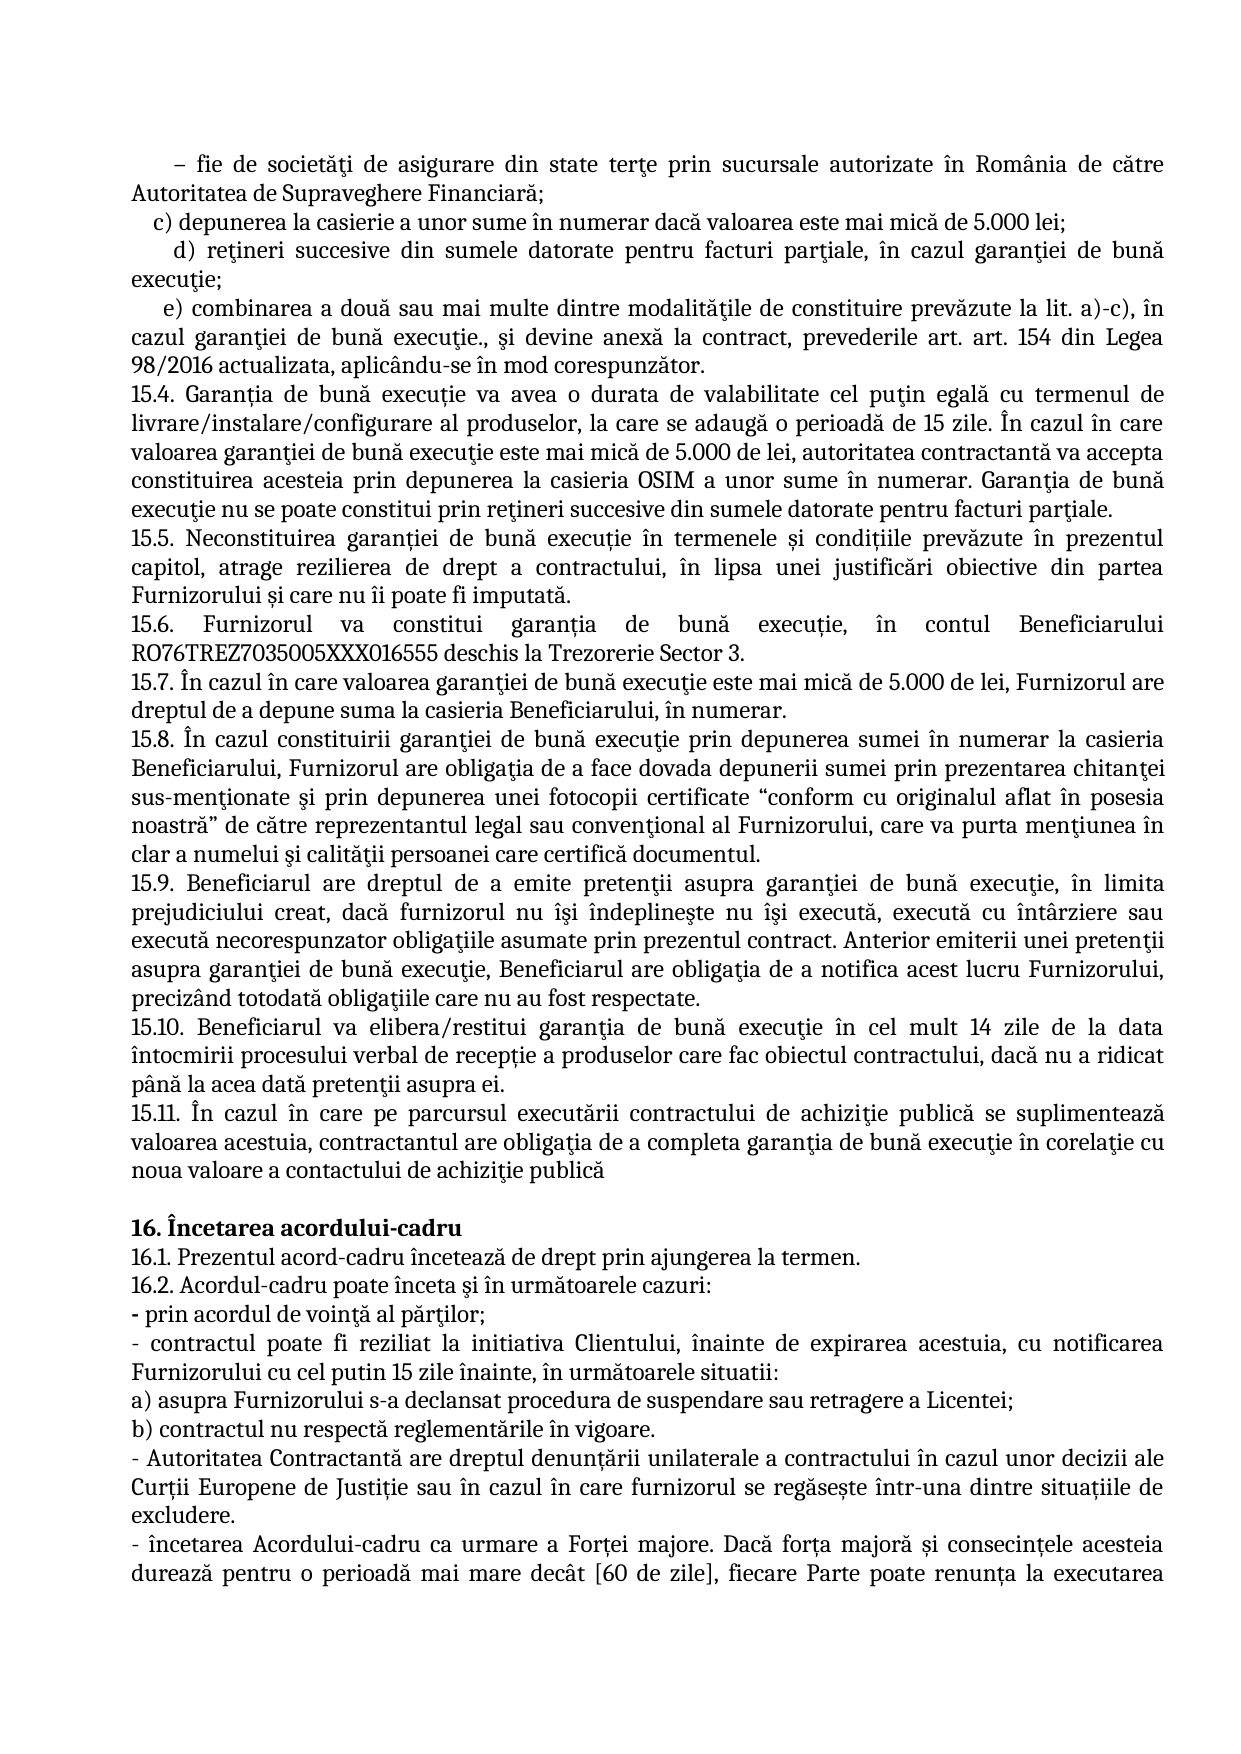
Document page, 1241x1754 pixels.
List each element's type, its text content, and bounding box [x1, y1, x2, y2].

text d) reţineri succesive din sumele datorate pentru facturi parţiale, în cazul garanţiei de bună execuţie; [131, 236, 1165, 294]
text 16.1. Prezentul acord-cadru încetează de drept prin ajungerea la termen. [131, 1242, 1165, 1271]
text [131, 1530, 1165, 1587]
text a) asupra Furnizorului s-a declansat procedura de suspendare sau retragere a Licentei; [131, 1386, 1165, 1415]
text 15.4. Garanția de bună execuție va avea o durata de valabilitate cel puţin egală cu termenul de livrare/instalare/configurare al produselor, la care se adaugă o perioadă de 15 zile. În cazul în care valoarea garanţiei de bună execuţie este mai mică de 5.000 de lei, autoritatea contractantă va accepta constituirea acesteia prin depunerea la casieria OSIM a unor sume în numerar. Garanţia de bună execuţie nu se poate constitui prin reţineri succesive din sumele datorate pentru facturi parţiale. [131, 380, 1165, 524]
text - contractul poate fi reziliat la initiativa Clientului, înainte de expirarea acestuia, cu notificarea Furnizorului cu cel putin 15 zile înainte, în următoarele situatii: [131, 1329, 1165, 1386]
text - prin acordul de voinţă al părţilor; [131, 1300, 1165, 1329]
text – fie de societăţi de asigurare din state terţe prin sucursale autorizate în România de către Autoritatea de Supraveghere Financiară; [131, 150, 1165, 207]
text 15.11. În cazul în care pe parcursul executării contractului de achiziţie publică se suplimentează valoarea acestuia, contractantul are obligaţia de a completa garanţia de bună execuţie în corelaţie cu noua valoare a contactului de achiziţie publică [131, 1099, 1165, 1185]
text 15.10. Beneficiarul va elibera/restitui garanţia de bună execuţie în cel mult 14 zile de la data întocmirii procesului verbal de recepție a produselor care fac obiectul contractului, dacă nu a ridicat până la acea dată pretenţii asupra ei. [131, 1012, 1165, 1099]
text 15.6. Furnizorul va constitui garanția de bună execuție, în contul Beneficiarului RO76TREZ7035005XXX016555 deschis la Trezorerie Sector 3. [131, 610, 1165, 667]
text 15.7. În cazul în care valoarea garanţiei de bună execuţie este mai mică de 5.000 de lei, Furnizorul are dreptul de a depune suma la casieria Beneficiarului, în numerar. [131, 667, 1165, 725]
text e) combinarea a două sau mai multe dintre modalităţile de constituire prevăzute la lit. a)-c), în cazul garanţiei de bună execuţie., şi devine anexă la contract, prevederile art. art. 154 din Legea 98/2016 actualizata, aplicându-se în mod corespunzător. [131, 294, 1165, 380]
text - Autoritatea Contractantă are dreptul denunțării unilaterale a contractului în cazul unor decizii ale Curții Europene de Justiție sau în cazul în care furnizorul se regăsește într-una dintre situațiile de excludere. [131, 1444, 1165, 1530]
text b) contractul nu respectă reglementările în vigoare. [131, 1415, 1165, 1444]
text c) depunerea la casierie a unor sume în numerar dacă valoarea este mai mică de 5.000 lei; [131, 207, 1165, 236]
text 15.9. Beneficiarul are dreptul de a emite pretenţii asupra garanţiei de bună execuţie, în limita prejudiciului creat, dacă furnizorul nu îşi îndeplineşte nu îşi execută, execută cu întârziere sau execută necorespunzator obligaţiile asumate prin prezentul contract. Anterior emiterii unei pretenţii asupra garanţiei de bună execuţie, Beneficiarul are obligaţia de a notifica acest lucru Furnizorului, precizând totodată obligaţiile care nu au fost respectate. [131, 869, 1165, 1012]
text 16. Încetarea acordului-cadru [131, 1214, 1165, 1242]
text 15.5. Neconstituirea garanției de bună execuție în termenele și condițiile prevăzute în prezentul capitol, atrage rezilierea de drept a contractului, în lipsa unei justificări obiective din partea Furnizorului și care nu îi poate fi imputată. [131, 524, 1165, 610]
text 16.2. Acordul-cadru poate înceta şi în următoarele cazuri: [131, 1271, 1165, 1300]
text 15.8. În cazul constituirii garanţiei de bună execuţie prin depunerea sumei în numerar la casieria Beneficiarului, Furnizorul are obligaţia de a face dovada depunerii sumei prin prezentarea chitanţei sus-menţionate şi prin depunerea unei fotocopii certificate “conform cu originalul aflat în posesia noastră” de către reprezentantul legal sau convenţional al Furnizorului, care va purta menţiunea în clar a numelui şi calităţii persoanei care certifică documentul. [131, 725, 1165, 869]
